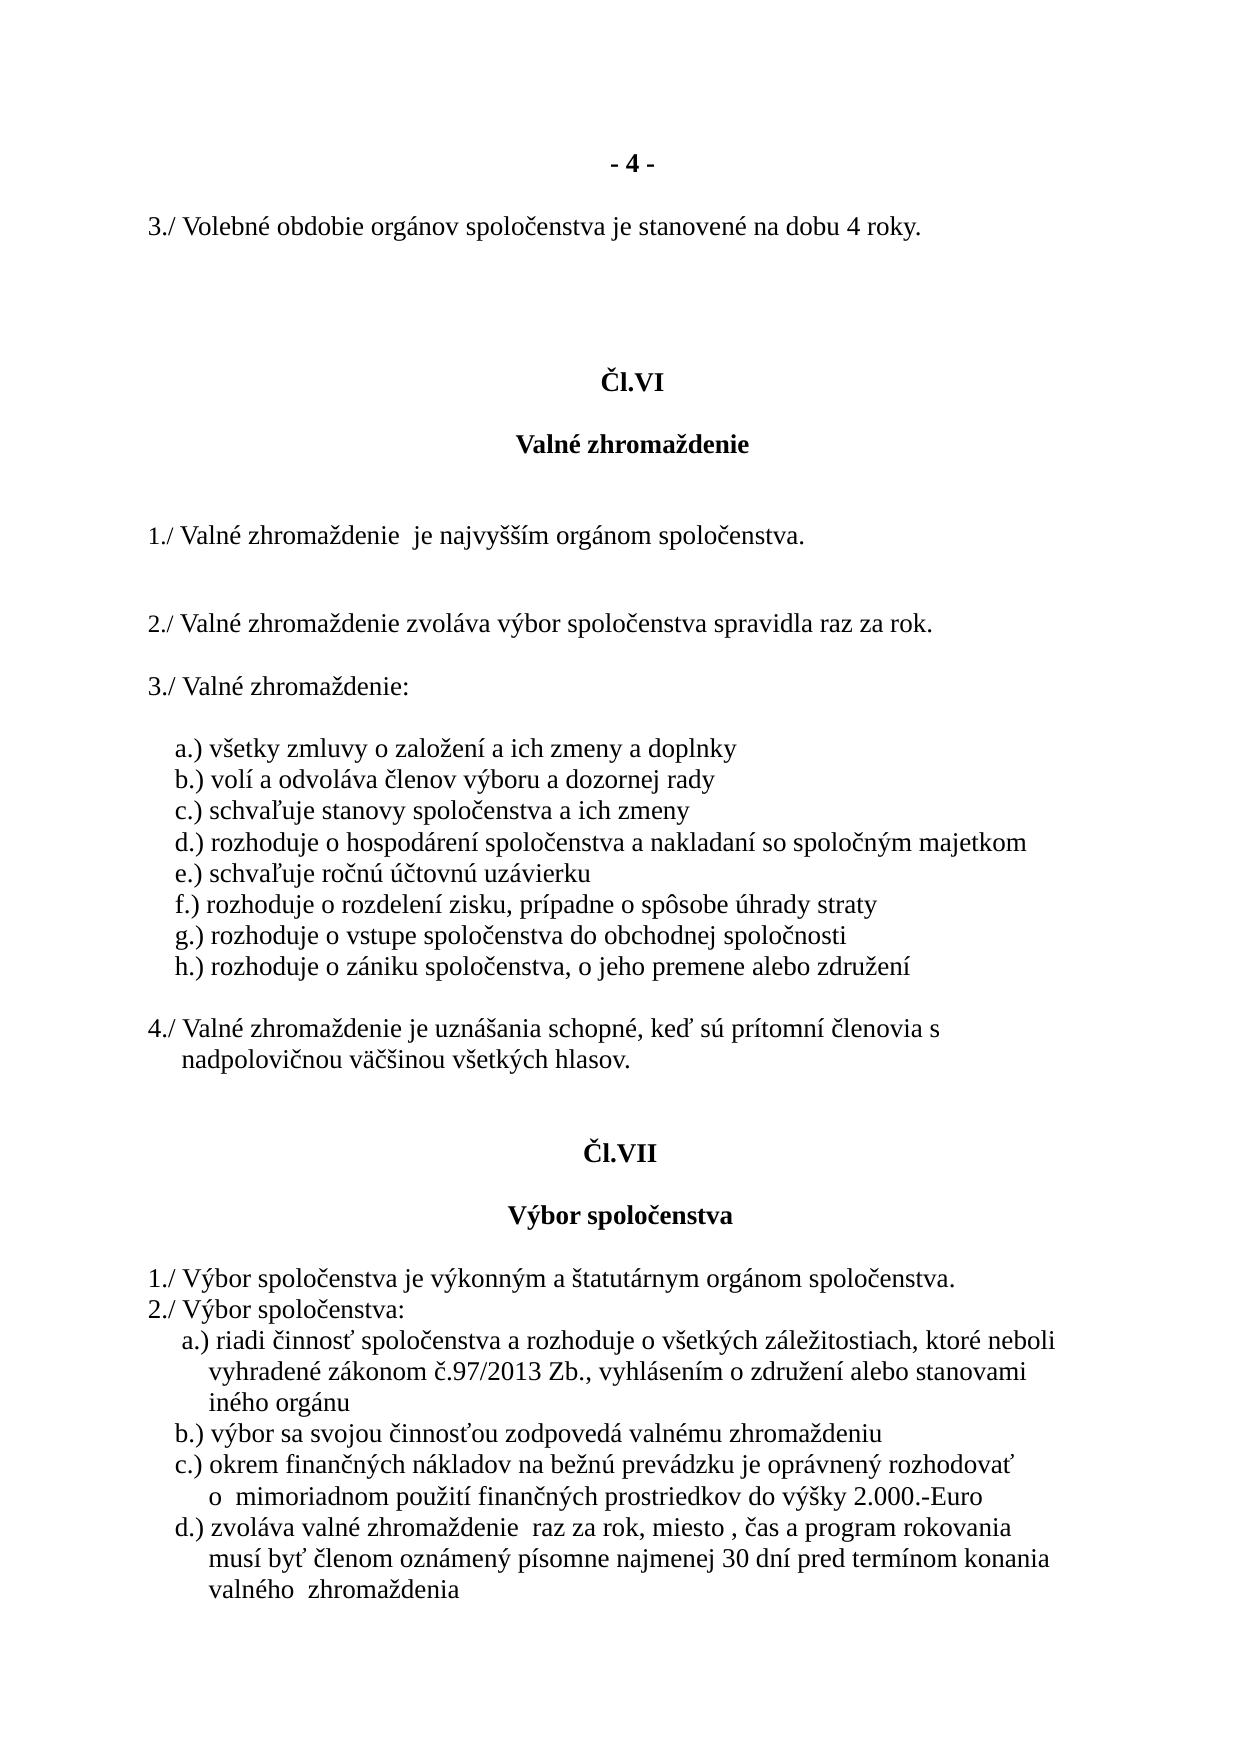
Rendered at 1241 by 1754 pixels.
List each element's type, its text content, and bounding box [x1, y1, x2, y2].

text b.) výbor sa svojou činnosťou zodpovedá valnému zhromaždeniu [148, 1417, 1093, 1448]
text musí byť členom oznámený písomne najmenej 30 dní pred termínom konania [148, 1542, 1093, 1573]
text c.) okrem finančných nákladov na bežnú prevádzku je oprávnený rozhodovať [148, 1448, 1093, 1480]
text o mimoriadnom použití finančných prostriedkov do výšky 2.000.-Euro [148, 1480, 1093, 1511]
text 1./ Valné zhromaždenie je najvyšším orgánom spoločenstva. [148, 519, 1093, 550]
text Čl.VII [148, 1137, 1093, 1168]
text valného zhromaždenia [148, 1573, 1093, 1604]
text a.) riadi činnosť spoločenstva a rozhoduje o všetkých záležitostiach, ktoré neboli [148, 1324, 1093, 1355]
text d.) zvoláva valné zhromaždenie raz za rok, miesto , čas a program rokovania [148, 1511, 1093, 1542]
text f.) rozhoduje o rozdelení zisku, prípadne o spôsobe úhrady straty [148, 888, 1093, 919]
text h.) rozhoduje o zániku spoločenstva, o jeho premene alebo združení [148, 950, 1093, 981]
text a.) všetky zmluvy o založení a ich zmeny a doplnky [148, 732, 1093, 763]
text 3./ Volebné obdobie orgánov spoločenstva je stanovené na dobu 4 roky. [148, 210, 1117, 241]
text 3./ Valné zhromaždenie: [148, 670, 1093, 701]
text 2./ Valné zhromaždenie zvoláva výbor spoločenstva spravidla raz za rok. [148, 608, 1093, 639]
text Čl.VI [148, 366, 1117, 397]
text vyhradené zákonom č.97/2013 Zb., vyhlásením o združení alebo stanovami [148, 1355, 1093, 1386]
text 1./ Výbor spoločenstva je výkonným a štatutárnym orgánom spoločenstva. [148, 1262, 1093, 1293]
text e.) schvaľuje ročnú účtovnú uzávierku [148, 857, 1093, 888]
text b.) volí a odvoláva členov výboru a dozornej rady [148, 763, 1093, 794]
text - 4 - [148, 148, 1117, 179]
text Výbor spoločenstva [148, 1199, 1093, 1231]
text d.) rozhoduje o hospodárení spoločenstva a nakladaní so spoločným majetkom [148, 826, 1093, 857]
text c.) schvaľuje stanovy spoločenstva a ich zmeny [148, 794, 1093, 826]
text 2./ Výbor spoločenstva: [148, 1293, 1093, 1324]
text g.) rozhoduje o vstupe spoločenstva do obchodnej spoločnosti [148, 919, 1093, 950]
text 4./ Valné zhromaždenie je uznášania schopné, keď sú prítomní členovia s [148, 1012, 1093, 1044]
text nadpolovičnou väčšinou všetkých hlasov. [148, 1044, 1093, 1075]
text Valné zhromaždenie [148, 428, 1117, 459]
text iného orgánu [148, 1386, 1093, 1417]
